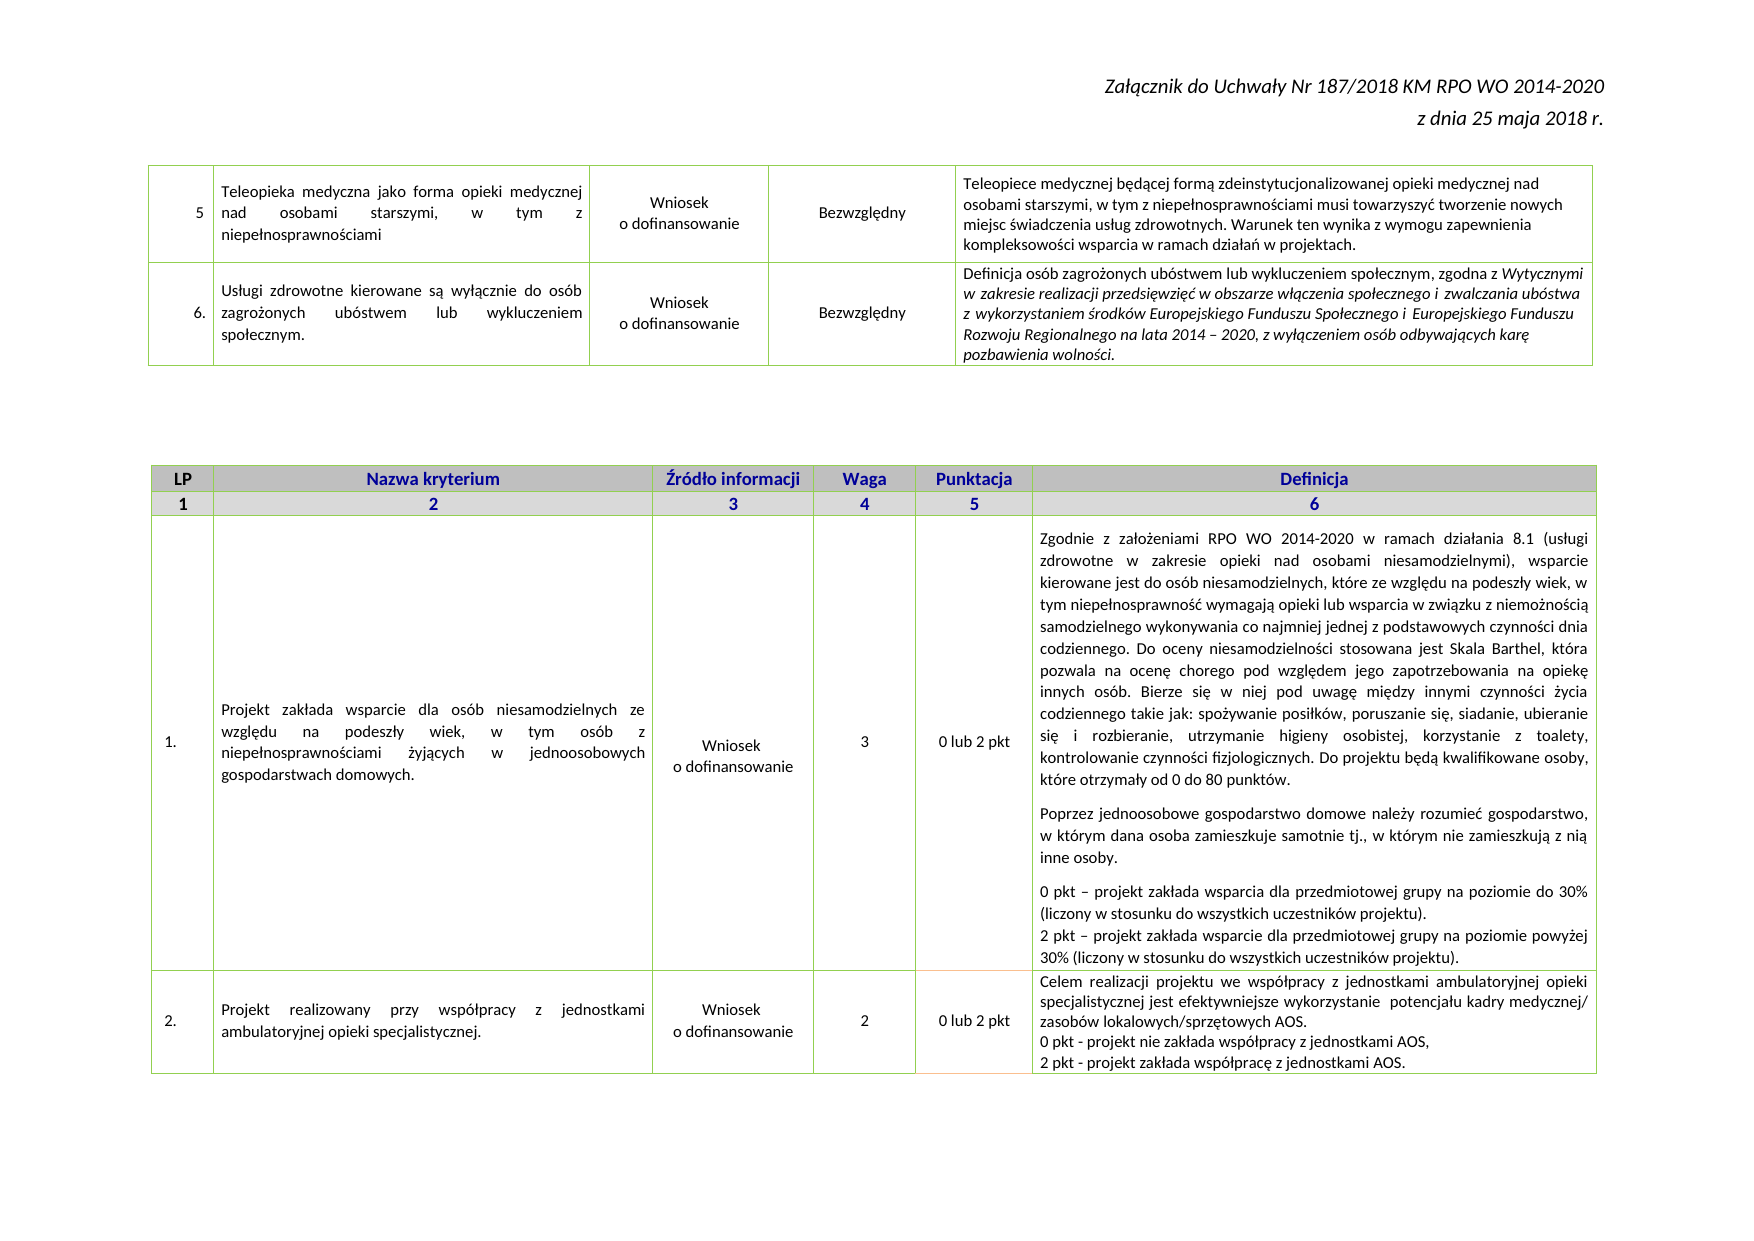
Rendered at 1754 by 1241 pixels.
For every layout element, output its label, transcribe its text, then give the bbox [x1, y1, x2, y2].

table_cell 2 [214, 492, 652, 515]
table_cell Celem realizacji projektu we współpracy z jednostkami ambulatoryjnej opieki specjalistycznej jest efektywniejsze wykorzystanie potencjału kadry medycznej/ zasobów lokalowych/sprzętowych AOS. 0 pkt - projekt nie zakłada współpracy z jednostkami AOS, 2 pkt - projekt zakłada współpracę z jednostkami AOS. [1033, 971, 1596, 1072]
table_cell 4 [814, 492, 915, 515]
table_header Nazwa kryterium [214, 466, 652, 491]
table_cell Definicja osób zagrożonych ubóstwem lub wykluczeniem społecznym, zgodna z Wytycznymi w zakresie realizacji przedsięwzięć w obszarze włączenia społecznego i zwalczania ubóstwa z wykorzystaniem środków Europejskiego Funduszu Społecznego i Europejskiego Funduszu Rozwoju Regionalnego na lata 2014 – 2020, z wyłączeniem osób odbywających karę pozbawienia wolności. [956, 263, 1592, 364]
table_cell 3 [814, 516, 915, 970]
table_cell Teleopiece medycznej będącej formą zdeinstytucjonalizowanej opieki medycznej nad osobami starszymi, w tym z niepełnosprawnościami musi towarzyszyć tworzenie nowych miejsc świadczenia usług zdrowotnych. Warunek ten wynika z wymogu zapewnienia kompleksowości wsparcia w ramach działań w projektach. [956, 166, 1592, 262]
table_header LP [152, 466, 213, 491]
table_cell 6 [1033, 492, 1596, 515]
table_cell Wniosek o dofinansowanie [590, 263, 768, 364]
table_cell 5 [916, 492, 1032, 515]
table_cell 1 [152, 492, 213, 515]
table_cell 0 lub 2 pkt [916, 971, 1032, 1072]
table_cell Wniosek o dofinansowanie [653, 516, 813, 970]
table_header Źródło informacji [653, 466, 813, 491]
table_header Definicja [1033, 466, 1596, 491]
table_cell Bezwzględny [769, 166, 955, 262]
table_cell Projekt zakłada wsparcie dla osób niesamodzielnych ze względu na podeszły wiek, w tym osób z niepełnosprawnościami żyjących w jednoosobowych gospodarstwach domowych. [214, 516, 652, 970]
table_cell Wniosek o dofinansowanie [653, 971, 813, 1072]
table_cell 3 [653, 492, 813, 515]
table_cell Zgodnie z założeniami RPO WO 2014-2020 w ramach działania 8.1 (usługi zdrowotne w zakresie opieki nad osobami niesamodzielnymi), wsparcie kierowane jest do osób niesamodzielnych, które ze względu na podeszły wiek, w tym niepełnosprawność wymagają opieki lub wsparcia w związku z niemożnością samodzielnego wykonywania co najmniej jednej z podstawowych czynności dnia codziennego. Do oceny niesamodzielności stosowana jest Skala Barthel, która pozwala na ocenę chorego pod względem jego zapotrzebowania na opiekę innych osób. Bierze się w niej pod uwagę między innymi czynności życia codziennego takie jak: spożywanie posiłków, poruszanie się, siadanie, ubieranie się i rozbieranie, utrzymanie higieny osobistej, korzystanie z toalety, kontrolowanie czynności fizjologicznych. Do projektu będą kwalifikowane osoby, które otrzymały od 0 do 80 punktów. Poprzez jednoosobowe gospodarstwo domowe należy rozumieć gospodarstwo, w którym dana osoba zamieszkuje samotnie tj., w którym nie zamieszkują z nią inne osoby. 0 pkt – projekt zakłada wsparcia dla przedmiotowej grupy na poziomie do 30% (liczony w stosunku do wszystkich uczestników projektu). 2 pkt – projekt zakłada wsparcie dla przedmiotowej grupy na poziomie powyżej 30% (liczony w stosunku do wszystkich uczestników projektu). [1033, 516, 1596, 970]
table_cell 2 [814, 971, 915, 1072]
table_cell Usługi zdrowotne kierowane są wyłącznie do osób zagrożonych ubóstwem lub wykluczeniem społecznym. [214, 263, 589, 364]
table_cell Bezwzględny [769, 263, 955, 364]
table_cell Projekt realizowany przy współpracy z jednostkami ambulatoryjnej opieki specjalistycznej. [214, 971, 652, 1072]
table_header Punktacja [916, 466, 1032, 491]
table_cell 0 lub 2 pkt [916, 516, 1032, 970]
table_cell [152, 516, 213, 970]
table_cell Teleopieka medyczna jako forma opieki medycznej nad osobami starszymi, w tym z niepełnosprawnościami [214, 166, 589, 262]
table_cell 6. [149, 263, 213, 364]
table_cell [590, 166, 768, 262]
table_header Waga [814, 466, 915, 491]
table_cell [152, 971, 213, 1072]
table_cell 5 [149, 166, 213, 262]
